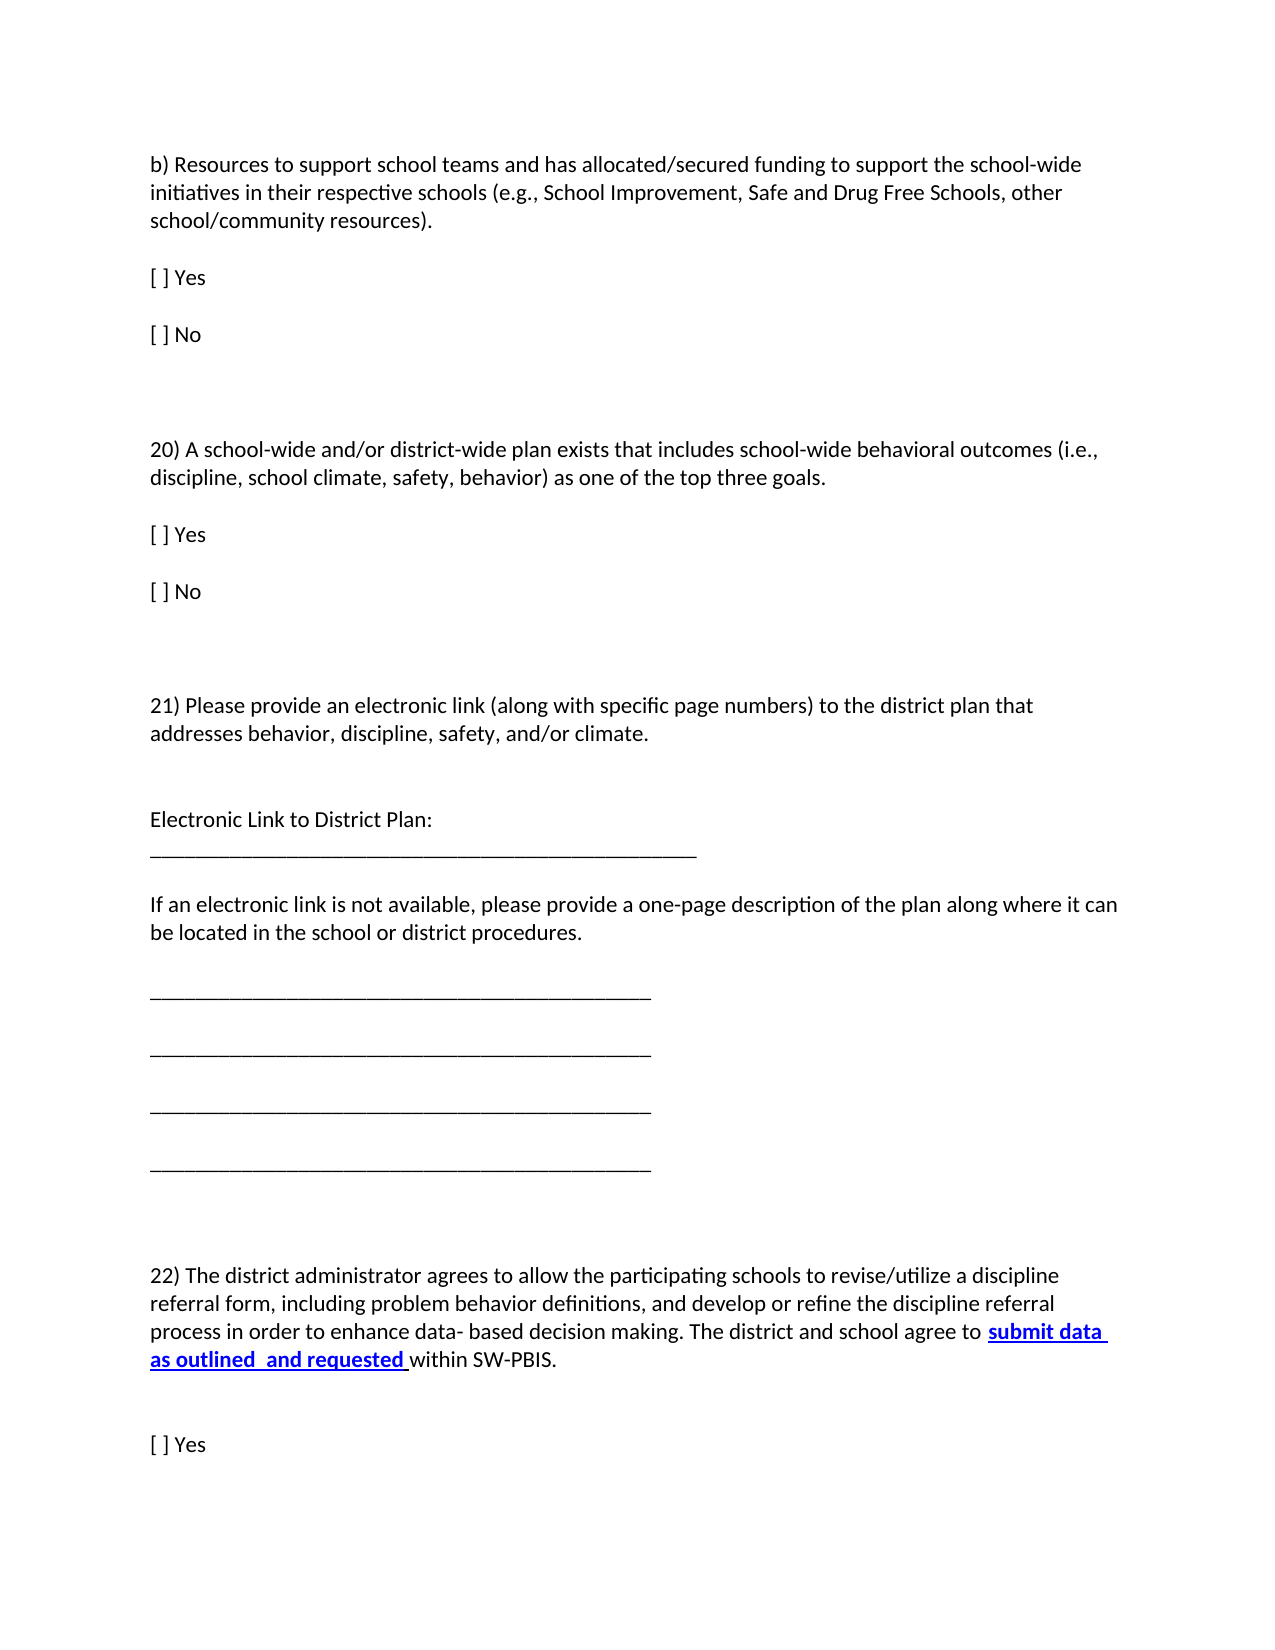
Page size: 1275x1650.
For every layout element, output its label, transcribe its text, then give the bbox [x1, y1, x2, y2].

text ____________________________________________ [150, 975, 1125, 1003]
text 20) A school-wide and/or district-wide plan exists that includes school-wide behavioral outcomes (i.e., discipline, school climate, safety, behavior) as one of the top three goals. [150, 435, 1125, 491]
text [ ] Yes [150, 1430, 1125, 1458]
text Electronic Link to District Plan: ________________________________________________ [150, 805, 1125, 861]
text If an electronic link is not available, please provide a one-page description of the plan along where it can be located in the school or district procedures. [150, 890, 1125, 946]
text 22) The district administrator agrees to allow the participating schools to revise/utilize a discipline referral form, including problem behavior definitions, and develop or refine the discipline referral process in order to enhance data- based decision making. The district and school agree to submit data as outlined and requested within SW-PBIS. [150, 1261, 1125, 1401]
text [ ] No [150, 320, 1125, 348]
text [ ] No [150, 577, 1125, 605]
text ____________________________________________ [150, 1147, 1125, 1175]
text b) Resources to support school teams and has allocated/secured funding to support the school-wide initiatives in their respective schools (e.g., School Improvement, Safe and Drug Free Schools, other school/community resources). [150, 150, 1125, 234]
text ____________________________________________ [150, 1089, 1125, 1118]
text ____________________________________________ [150, 1032, 1125, 1060]
text [ ] Yes [150, 263, 1125, 291]
text 21) Please provide an electronic link (along with specific page numbers) to the district plan that addresses behavior, discipline, safety, and/or climate. [150, 692, 1125, 776]
text [ ] Yes [150, 520, 1125, 548]
